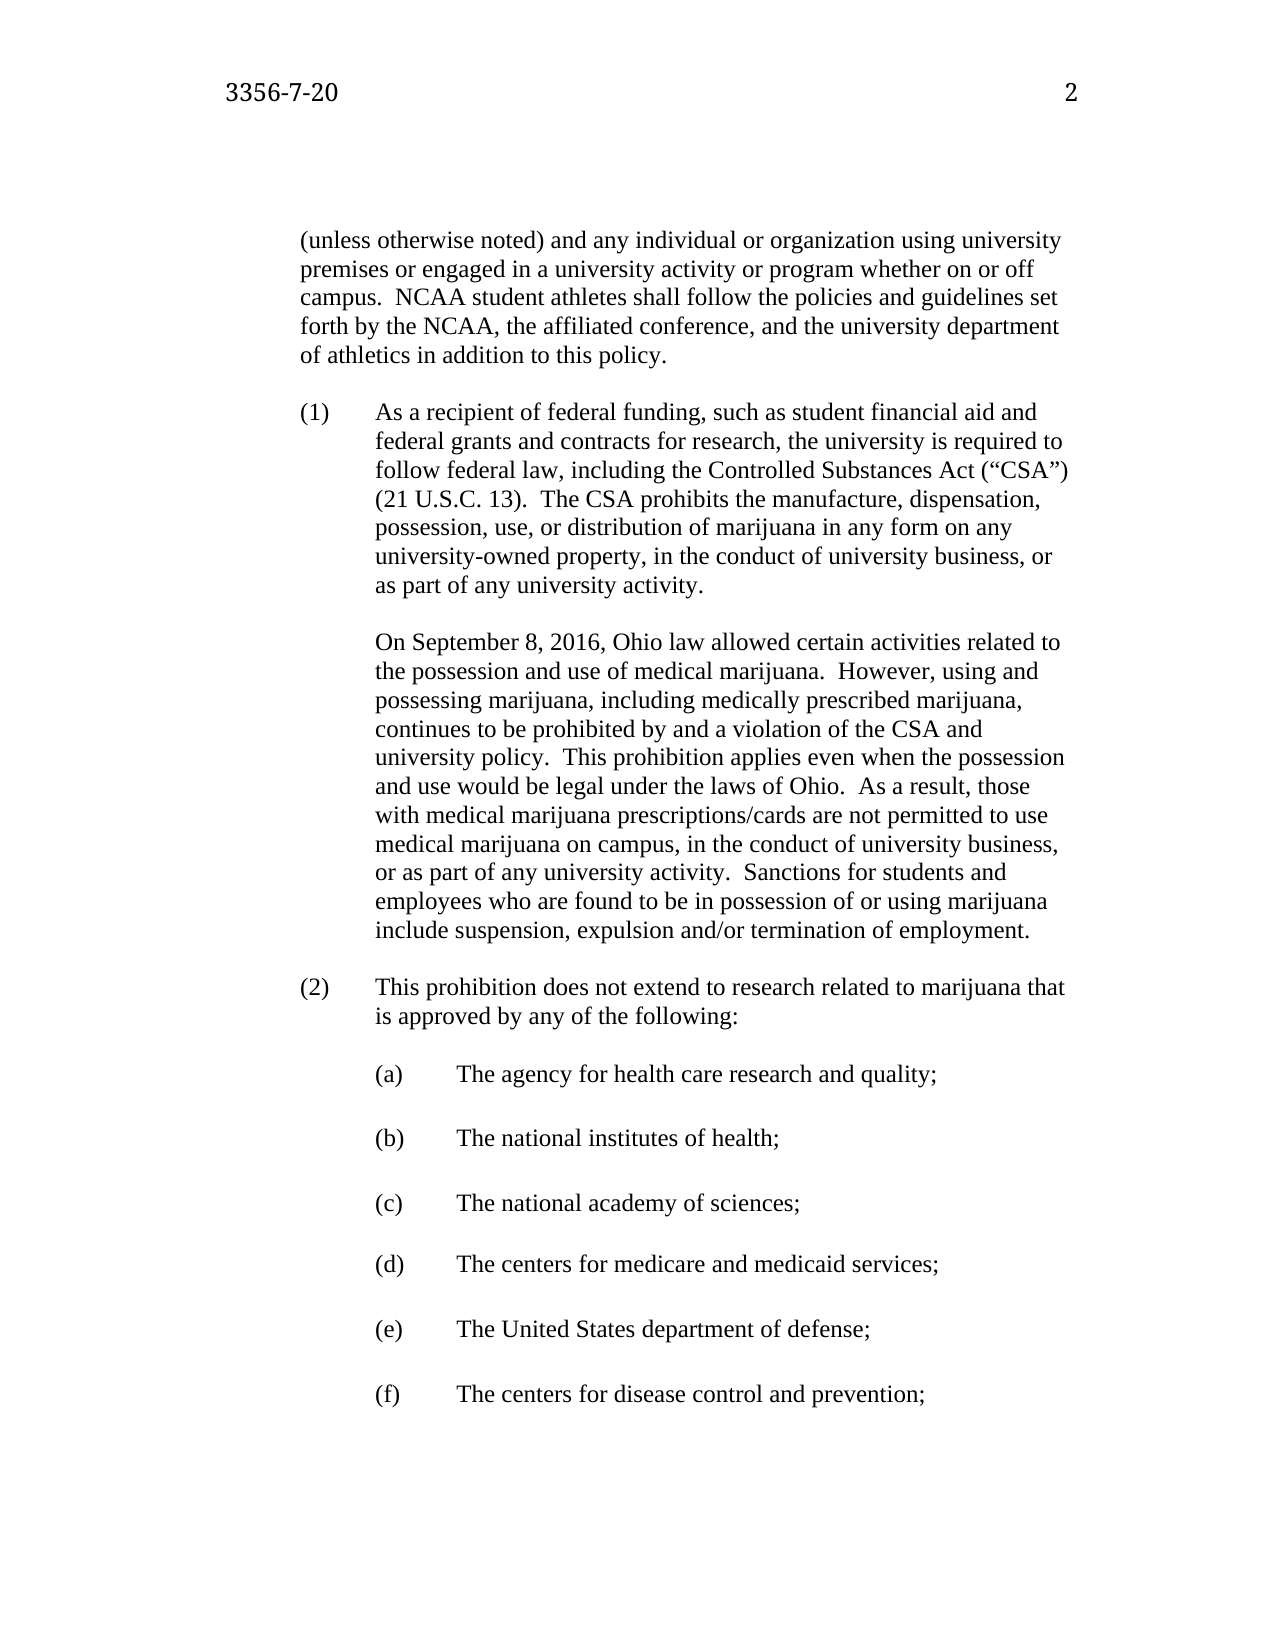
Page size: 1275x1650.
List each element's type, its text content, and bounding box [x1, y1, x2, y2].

text (d) The centers for medicare and medicaid services; [375, 1249, 1078, 1278]
text (f) The centers for disease control and prevention; [375, 1379, 1078, 1408]
text (1) As a recipient of federal funding, such as student financial aid and federal grants and contracts for research, the university is required to follow federal law, including the Controlled Substances Act (“CSA”) (21 U.S.C. 13). The CSA prohibits the manufacture, dispensation, possession, use, or distribution of marijuana in any form on any university-owned property, in the conduct of university business, or as part of any university activity. [300, 397, 1078, 599]
text On September 8, 2016, Ohio law allowed certain activities related to the possession and use of medical marijuana. However, using and possessing marijuana, including medically prescribed marijuana, continues to be prohibited by and a violation of the CSA and university policy. This prohibition applies even when the possession and use would be legal under the laws of Ohio. As a result, those with medical marijuana prescriptions/cards are not permitted to use medical marijuana on campus, in the conduct of university business, or as part of any university activity. Sanctions for students and employees who are found to be in possession of or using marijuana include suspension, expulsion and/or termination of employment. [375, 627, 1078, 944]
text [225, 225, 1078, 369]
text (2) This prohibition does not extend to research related to marijuana that is approved by any of the following: [300, 972, 1078, 1030]
text (e) The United States department of defense; [375, 1314, 1078, 1343]
text (c) The national academy of sciences; [375, 1188, 1078, 1217]
text (b) The national institutes of health; [375, 1123, 1078, 1152]
text (a) The agency for health care research and quality; [375, 1059, 1078, 1087]
